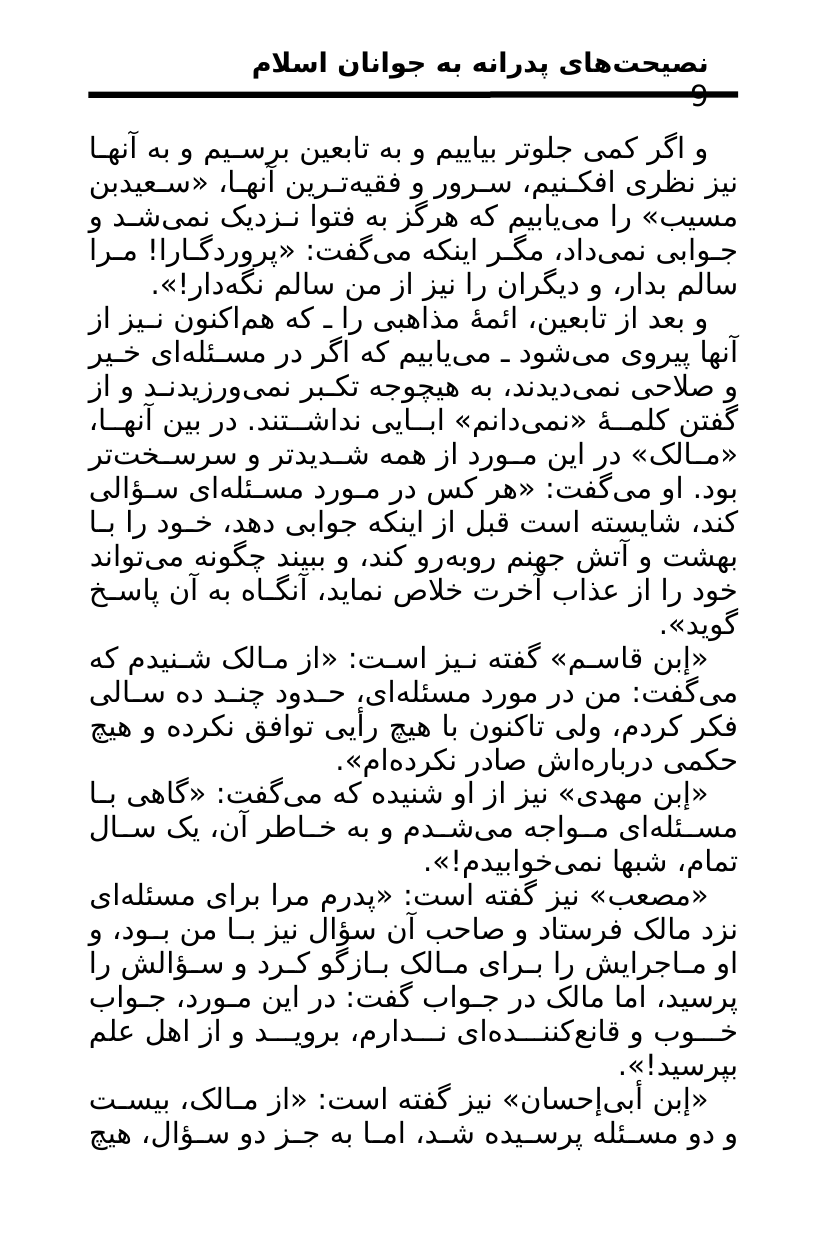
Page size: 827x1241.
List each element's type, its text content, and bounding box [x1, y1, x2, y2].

text «إبن‌ قاسم‌» گفته‌ نیز است‌: «از مالک‌ شنیدم‌ که‌ می‌گفت‌: من‌ در مورد مسئله‌ای‌، حدود چند ده‌ سالی‌ فکر کردم‌، ولی‌ تاکنون‌ با هیچ‌ رأیی‌ توافق‌ نکرده‌ و هیچ‌ حکمی‌ درباره‌اش‌ صادر نکرده‌ام‌». [89, 641, 738, 777]
text «مصعب‌» نیز گفته‌ است‌: «پدرم‌ مرا برای‌ مسئله‌ای‌ نزد مالک‌ فرستاد و صاحب‌ آن‌ سؤال‌ نیز با من‌ بود، و او ماجرایش‌ را برای‌ مالک‌ بازگو کرد و سؤالش‌ را پرسید، اما مالک‌ در جواب‌ گفت‌: در این‌ مورد، جواب‌ خوب‌ و قانع‌کننده‌ای‌ ندارم‌، بروید و از اهل‌ علم‌ بپرسید!». [89, 879, 738, 1082]
text و بعد از تابعین‌، ائمۀ‌ مذاهبی‌ را ـ که‌ هم‌اکنون‌ نیز از آنها پیروی‌ می‌شود ـ می‌یابیم‌ که‌ اگر در مسئله‌ای‌ خیر و صلاحی‌ نمی‌دیدند، به‌ هیچوجه‌ تکبر نمی‌ورزیدند و از گفتن‌ کلمۀ‌ «نمی‌دانم‌» ابایی‌ نداشتند. در بین‌ آنها، «مالک‌» در این‌ مورد از همه‌ شدیدتر و سرسخت‌تر بود. او می‌گفت‌: «هر کس‌ در مورد مسئله‌ای‌ سؤالی‌ کند، شایسته‌ است‌ قبل‌ از اینکه‌ جوابی‌ دهد، خود را با بهشت‌ و آتش‌ جهنم‌ روبه‌رو کند، و ببیند چگونه‌ می‌تواند خود را از عذاب‌ آخرت‌ خلاص‌ نماید، آنگاه‌ به‌ آن‌ پاسخ‌ گوید». [89, 301, 738, 641]
text «إبن‌ مهدی‌» نیز از او شنیده‌ که‌ می‌گفت‌: «گاهی‌ با مسئله‌ای‌ مواجه‌ می‌شدم‌ و به‌ خاطر آن‌، یک‌ سال‌ تمام‌، شبها نمی‌خوابیدم!». [89, 777, 738, 879]
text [89, 1082, 738, 1150]
text و اگر کمی‌ جلوتر بیاییم‌ و به‌ تابعین‌ برسیم‌ و به‌ آنها نیز نظری‌ افکنیم‌، سرور و فقیه‌ترین‌ آنها، «سعیدبن‌ مسیب‌» را می‌یابیم‌ که‌ هرگز به‌ فتوا نزدیک‌ نمی‌شد و جوابی‌ نمی‌داد، مگر اینکه‌ می‌گفت‌: «پروردگارا! مرا سالم‌ بدار، و دیگران‌ را نیز از من‌ سالم‌ نگه‌دار!». [89, 132, 738, 301]
